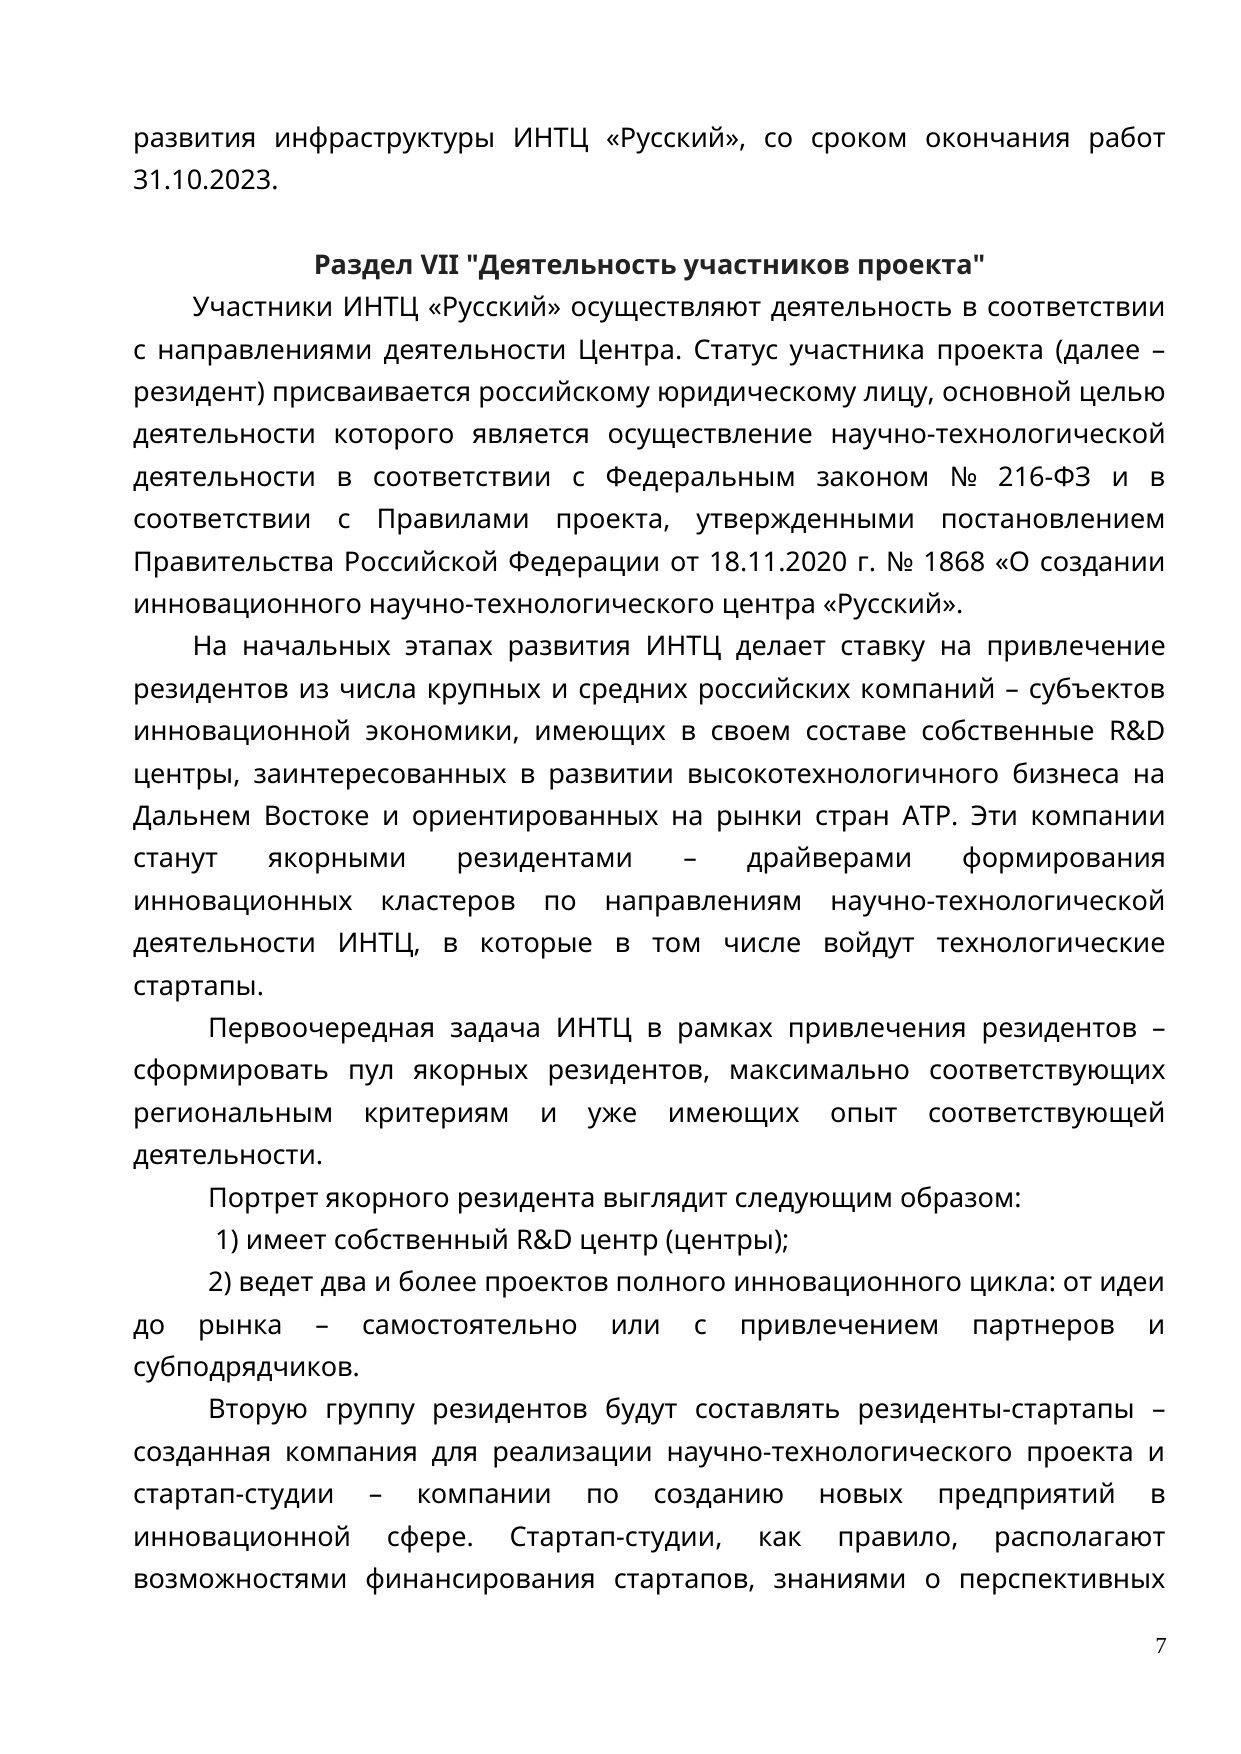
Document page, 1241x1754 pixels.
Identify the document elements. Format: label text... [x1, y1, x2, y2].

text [133, 1390, 1167, 1596]
text Участники ИНТЦ «Русский» осуществляют деятельность в соответствии с направлениями деятельности Центра. Статус участника проекта (далее – резидент) присваивается российскому юридическому лицу, основной целью деятельности которого является осуществление научно-технологической деятельности в соответствии с Федеральным законом № 216-ФЗ и в соответствии с Правилами проекта, утвержденными постановлением Правительства Российской Федерации от 18.11.2020 г. № 1868 «О создании инновационного научно-технологического центра «Русский». [133, 288, 1167, 621]
text На начальных этапах развития ИНТЦ делает ставку на привлечение резидентов из числа крупных и средних российских компаний – субъектов инновационной экономики, имеющих в своем составе собственные R&D центры, заинтересованных в развитии высокотехнологичного бизнеса на Дальнем Востоке и ориентированных на рынки стран АТР. Эти компании станут якорными резидентами – драйверами формирования инновационных кластеров по направлениям научно-технологической деятельности ИНТЦ, в которые в том числе войдут технологические стартапы. [133, 627, 1167, 1003]
text Портрет якорного резидента выглядит следующим образом: [133, 1178, 1167, 1215]
text Раздел VII "Деятельность участников проекта" [133, 245, 1167, 282]
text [133, 118, 1167, 197]
text 1) имеет собственный R&D центр (центры); [133, 1220, 1167, 1257]
text Первоочередная задача ИНТЦ в рамках привлечения резидентов – сформировать пул якорных резидентов, максимально соответствующих региональным критериям и уже имеющих опыт соответствующей деятельности. [133, 1008, 1167, 1172]
text 2) ведет два и более проектов полного инновационного цикла: от идеи до рынка – самостоятельно или с привлечением партнеров и субподрядчиков. [133, 1263, 1167, 1384]
